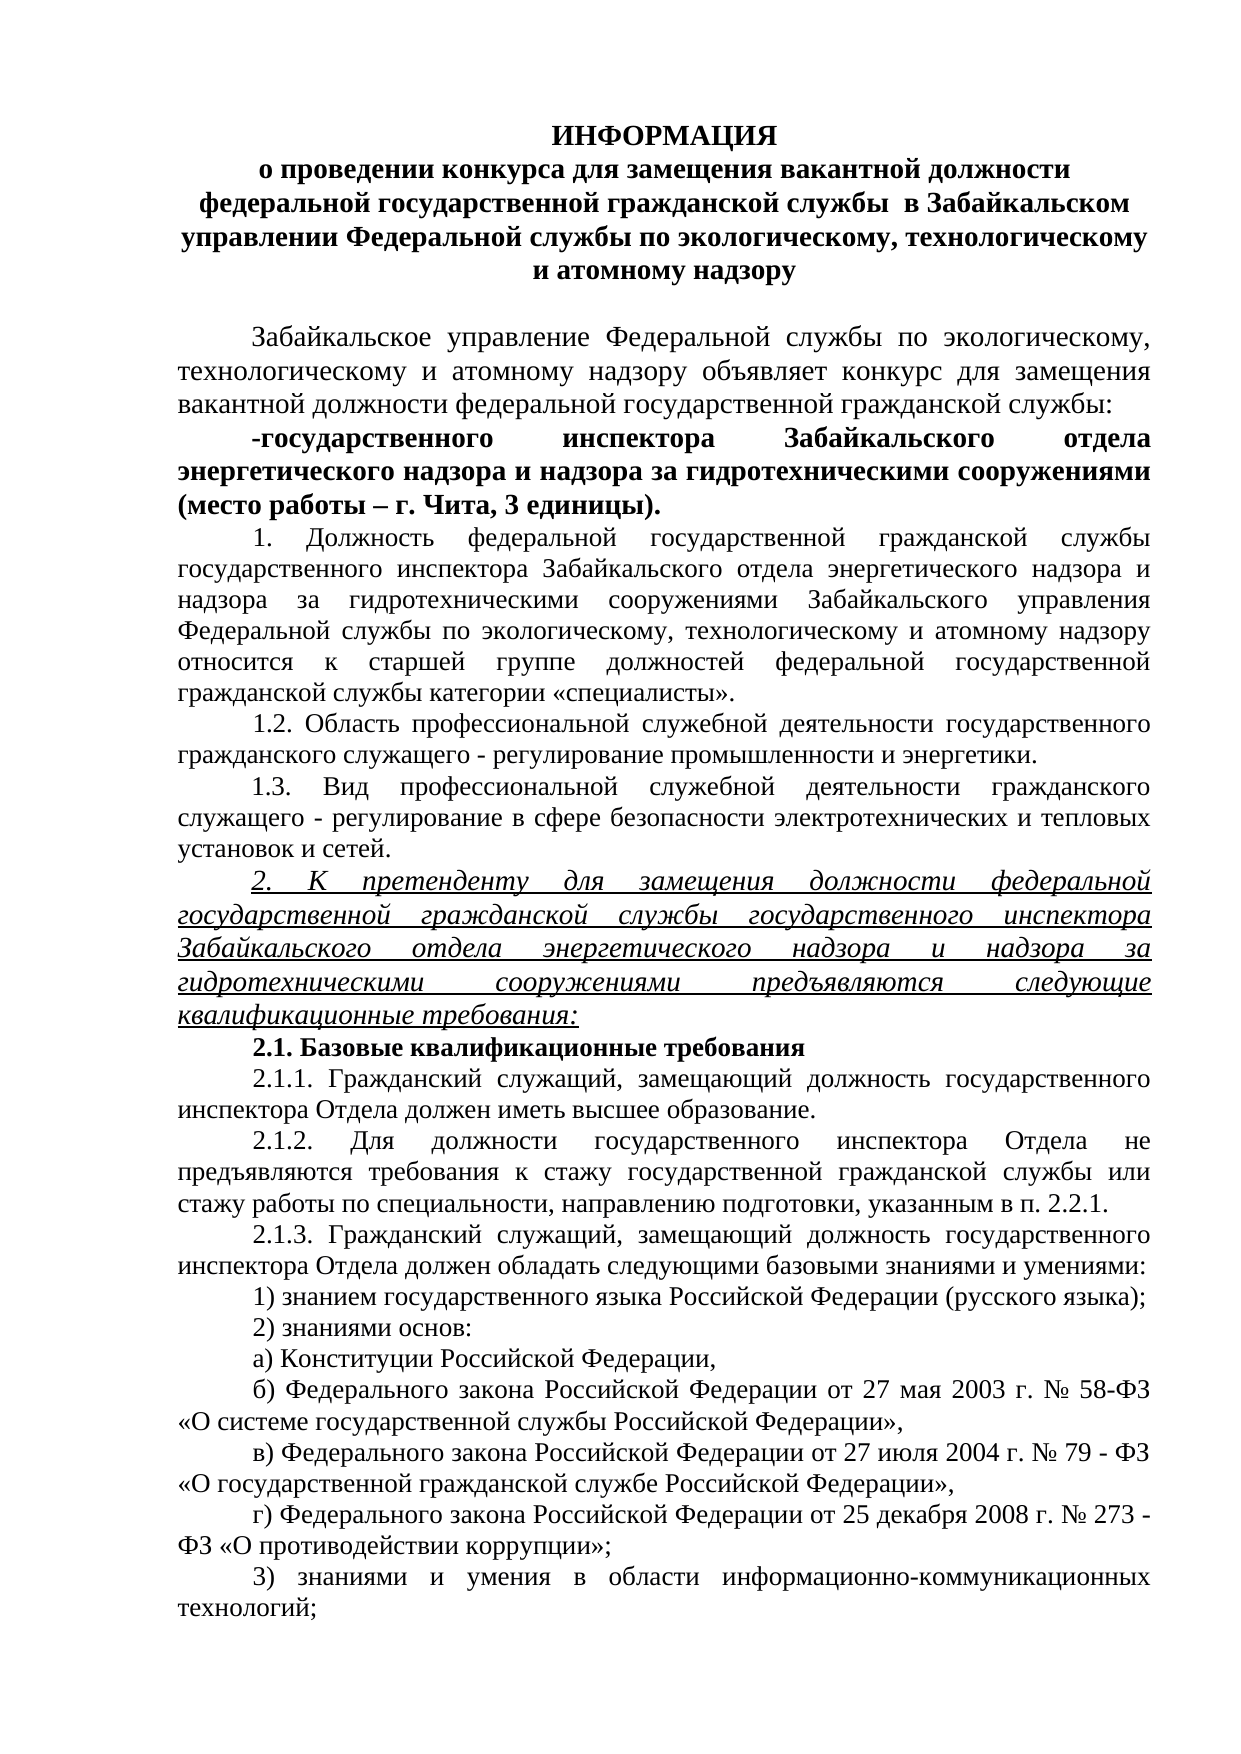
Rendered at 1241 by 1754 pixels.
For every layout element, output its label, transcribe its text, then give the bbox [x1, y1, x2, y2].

text о проведении конкурса для замещения вакантной должности федеральной государственной гражданской службы в Забайкальском управлении Федеральной службы по экологическому, технологическому и атомному надзору [177, 152, 1152, 286]
text 2.1.1. Гражданский служащий, замещающий должность государственного инспектора Отдела должен иметь высшее образование. [177, 1062, 1152, 1124]
text 2.1.2. Для должности государственного инспектора Отдела не предъявляются требования к стажу государственной гражданской службы или стажу работы по специальности, направлению подготовки, указанным в п. 2.2.1. [177, 1124, 1152, 1218]
text 2) знаниями основ: [177, 1311, 1152, 1342]
text а) Конституции Российской Федерации, [177, 1342, 1152, 1373]
text г) Федерального закона Российской Федерации от 25 декабря 2008 г. № 273 - ФЗ «О противодействии коррупции»; [177, 1498, 1152, 1560]
text ИНФОРМАЦИЯ [177, 118, 1152, 152]
text 1.3. Вид профессиональной служебной деятельности гражданского служащего - регулирование в сфере безопасности электротехнических и тепловых установок и сетей. [177, 770, 1152, 863]
text 2.1.3. Гражданский служащий, замещающий должность государственного инспектора Отдела должен обладать следующими базовыми знаниями и умениями: [177, 1218, 1152, 1280]
text в) Федерального закона Российской Федерации от 27 июля 2004 г. № 79 - ФЗ «О государственной гражданской службе Российской Федерации», [177, 1436, 1152, 1498]
text б) Федерального закона Российской Федерации от 27 мая 2003 г. № 58-ФЗ «О системе государственной службы Российской Федерации», [177, 1373, 1152, 1436]
text 1. Должность федеральной государственной гражданской службы государственного инспектора Забайкальского отдела энергетического надзора и надзора за гидротехническими сооружениями Забайкальского управления Федеральной службы по экологическому, технологическому и атомному надзору относится к старшей группе должностей федеральной государственной гражданской службы категории «специалисты». [177, 521, 1152, 707]
text 1.2. Область профессиональной служебной деятельности государственного гражданского служащего - регулирование промышленности и энергетики. [177, 707, 1152, 770]
text 1) знанием государственного языка Российской Федерации (русского языка); [177, 1280, 1152, 1311]
text Забайкальское управление Федеральной службы по экологическому, технологическому и атомному надзору объявляет конкурс для замещения вакантной должности федеральной государственной гражданской службы: [177, 319, 1152, 420]
list 2. К претенденту для замещения должности федеральной государственной гражданской службы государственного инспектора Забайкальского отдела энергетического надзора и надзора за гидротехническими сооружениями предъявляются следующие квалификационные требования: [177, 994, 1152, 1031]
text 2.1. Базовые квалификационные требования [177, 1031, 1152, 1062]
text 3) знаниями и умения в области информационно-коммуникационных технологий; [177, 1560, 1152, 1623]
list 2. К претенденту для замещения должности федеральной государственной гражданской службы государственного инспектора Забайкальского отдела энергетического надзора и надзора за гидротехническими сооружениями предъявляются следующие квалификационные требования: [177, 927, 1152, 959]
list 2. К претенденту для замещения должности федеральной государственной гражданской службы государственного инспектора Забайкальского отдела энергетического надзора и надзора за гидротехническими сооружениями предъявляются следующие квалификационные требования: [177, 863, 1152, 926]
list 2. К претенденту для замещения должности федеральной государственной гражданской службы государственного инспектора Забайкальского отдела энергетического надзора и надзора за гидротехническими сооружениями предъявляются следующие квалификационные требования: [177, 960, 1152, 993]
text -государственного инспектора Забайкальского отдела энергетического надзора и надзора за гидротехническими сооружениями (место работы – г. Чита, 3 единицы). [177, 420, 1152, 521]
